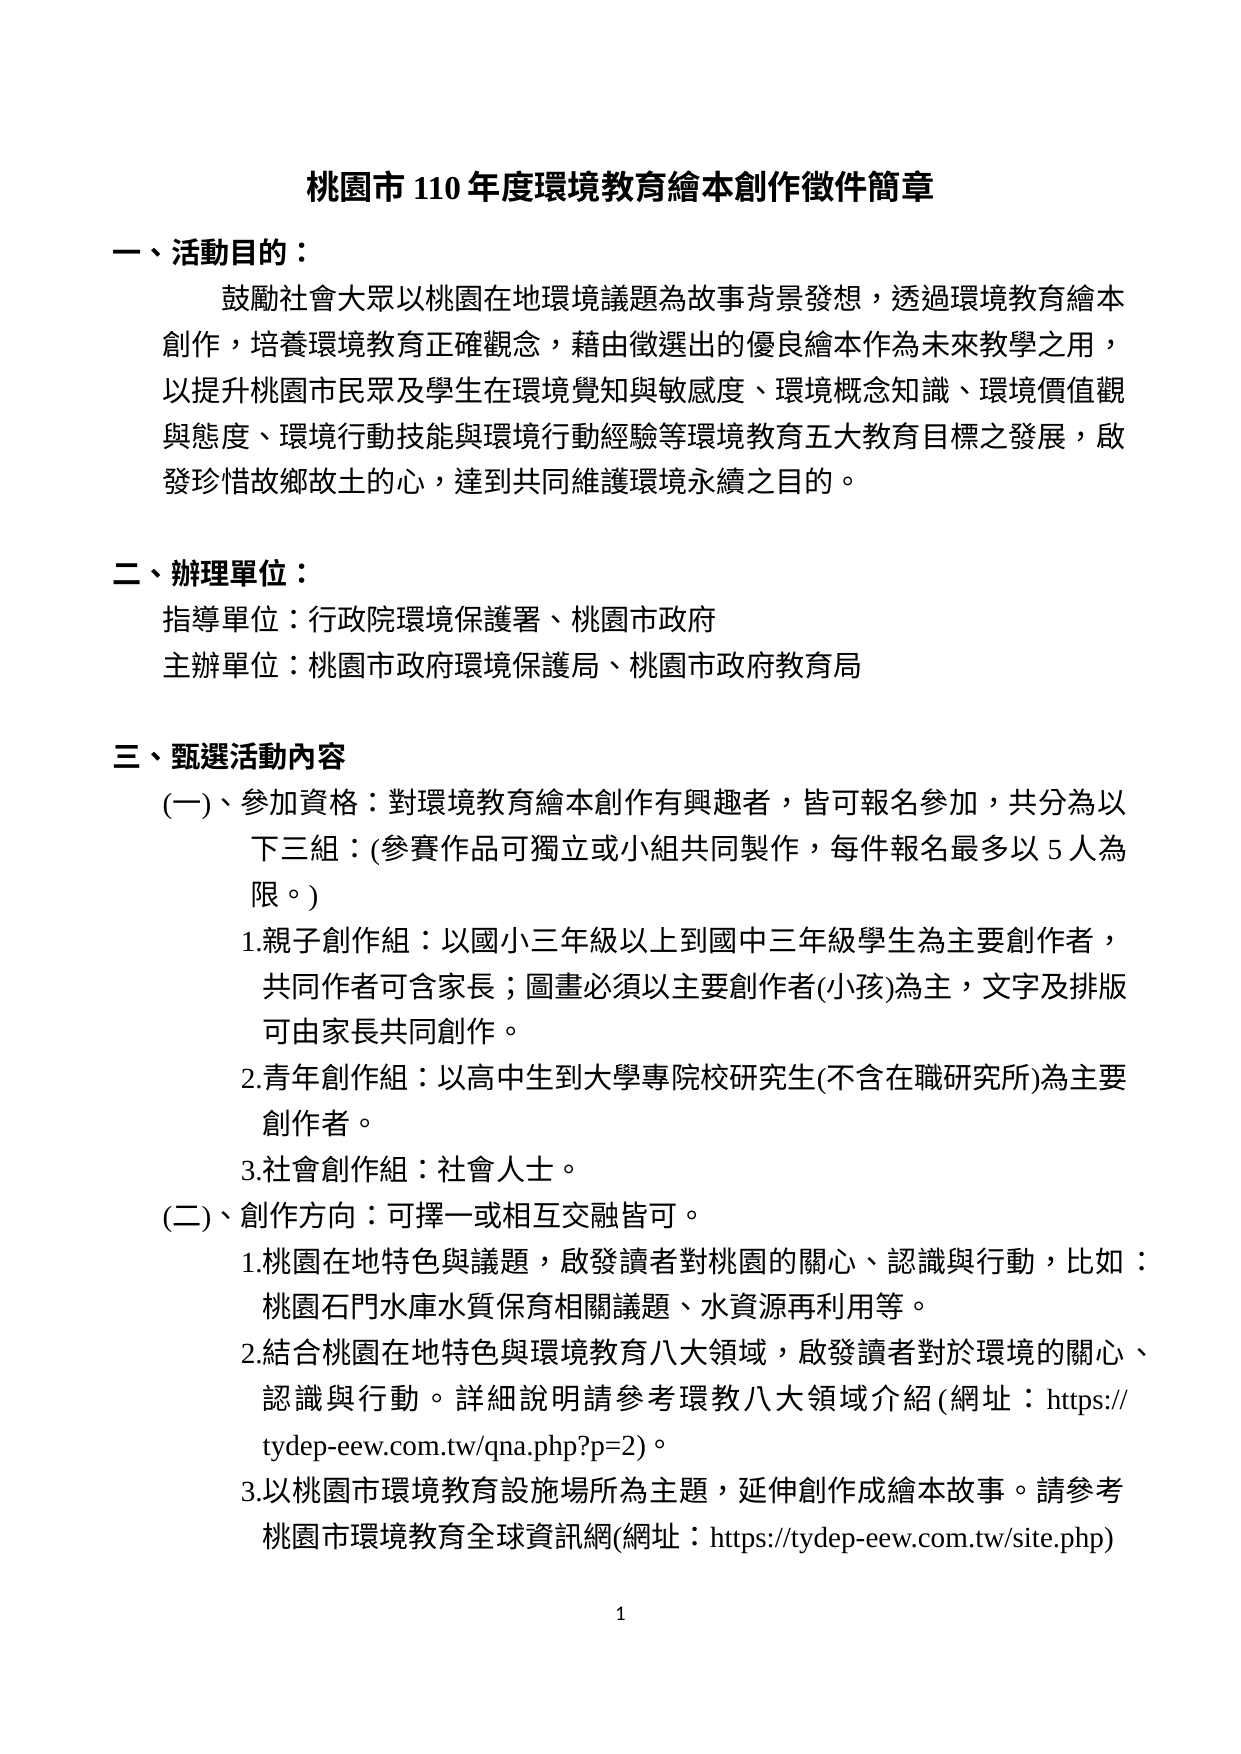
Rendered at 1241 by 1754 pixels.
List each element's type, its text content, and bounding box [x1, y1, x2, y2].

text 主辦單位：桃園市政府環境保護局、桃園市政府教育局 [162, 639, 1128, 685]
text 指導單位：行政院環境保護署、桃園市政府 [162, 594, 1128, 639]
list 創作方向：可擇一或相互交融皆可。 [162, 1189, 1128, 1235]
text 鼓勵社會大眾以桃園在地環境議題為故事背景發想，透過環境教育繪本創作，培養環境教育正確觀念，藉由徵選出的優良繪本作為未來教學之用，以提升桃園市民眾及學生在環境覺知與敏感度、環境概念知識、環境價值觀與態度、環境行動技能與環境行動經驗等環境教育五大教育目標之發展，啟發珍惜故鄉故土的心，達到共同維護環境永續之目的。 [162, 273, 1128, 502]
list 社會創作組：社會人士。 [262, 1144, 1128, 1189]
list 甄選活動內容 [112, 731, 1128, 777]
list 桃園在地特色與議題，啟發讀者對桃園的關心、認識與行動，比如：桃園石門水庫水質保育相關議題、水資源再利用等。 [262, 1235, 1128, 1327]
list 親子創作組：以國小三年級以上到國中三年級學生為主要創作者，共同作者可含家長；圖畫必須以主要創作者(小孩)為主，文字及排版可由家長共同創作。 [262, 914, 1128, 1052]
list 青年創作組：以高中生到大學專院校研究生(不含在職研究所)為主要創作者。 [262, 1052, 1128, 1144]
list 結合桃園在地特色與環境教育八大領域，啟發讀者對於環境的關心、認識與行動。詳細說明請參考環教八大領域介紹(網址：https://tydep-eew.com.tw/qna.php?p=2)。 [262, 1327, 1128, 1464]
list 以桃園市環境教育設施場所為主題，延伸創作成繪本故事。請參考桃園市環境教育全球資訊網(網址：https://tydep-eew.com.tw/site.php) [262, 1464, 1128, 1556]
text 桃園市110年度環境教育繪本創作徵件簡章 [112, 162, 1128, 208]
list 辦理單位： [112, 548, 1128, 594]
list 參加資格：對環境教育繪本創作有興趣者，皆可報名參加，共分為以下三組：(參賽作品可獨立或小組共同製作，每件報名最多以5人為限。) [162, 777, 1128, 914]
list 活動目的： [112, 227, 1128, 273]
